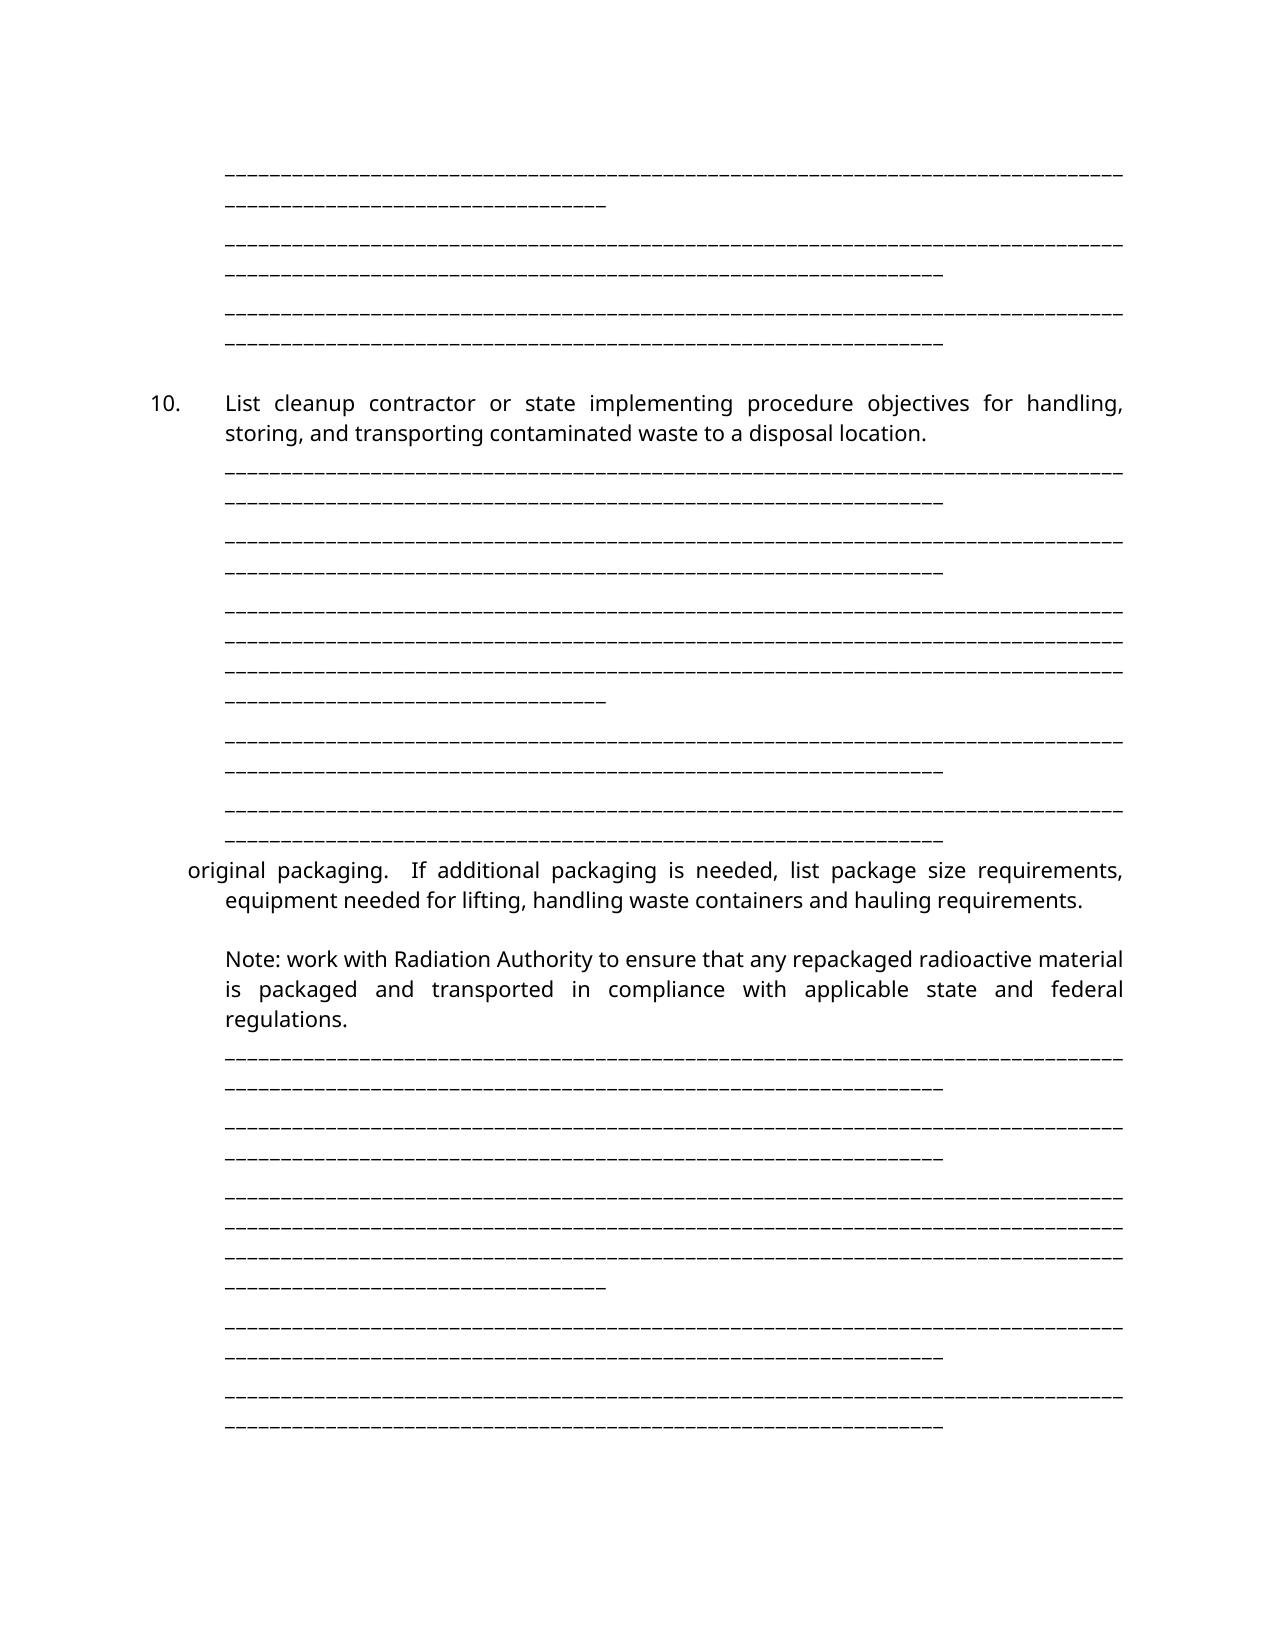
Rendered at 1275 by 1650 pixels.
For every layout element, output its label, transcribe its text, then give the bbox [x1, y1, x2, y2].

text ________________________________________________________________________________________________________________________________________________ [225, 785, 1125, 846]
text ________________________________________________________________________________________________________________________________________________ [225, 1103, 1125, 1163]
text ________________________________________________________________________________________________________________________________________________ [225, 1033, 1125, 1094]
text ________________________________________________________________________________________________________________________________________________ [225, 289, 1125, 349]
text ________________________________________________________________________________________________________________________________________________ [225, 219, 1125, 280]
text original packaging. If additional packaging is needed, list package size requirements, equipment needed for lifting, handling waste containers and hauling requirements. [187, 855, 1125, 914]
text Note: work with Radiation Authority to ensure that any repackaged radioactive material is packaged and transported in compliance with applicable state and federal regulations. [225, 944, 1125, 1033]
text 10. List cleanup contractor or state implementing procedure objectives for handling, storing, and transporting contaminated waste to a disposal location. [150, 388, 1125, 447]
text ________________________________________________________________________________________________________________________________________________ [225, 716, 1125, 776]
text ________________________________________________________________________________________________________________________________________________ [225, 1302, 1125, 1362]
text ________________________________________________________________________________________________________________________________________________ [225, 447, 1125, 508]
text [225, 150, 1125, 210]
text ________________________________________________________________________________________________________________________________________________ [225, 1371, 1125, 1432]
text ________________________________________________________________________________________________________________________________________________ [225, 517, 1125, 577]
